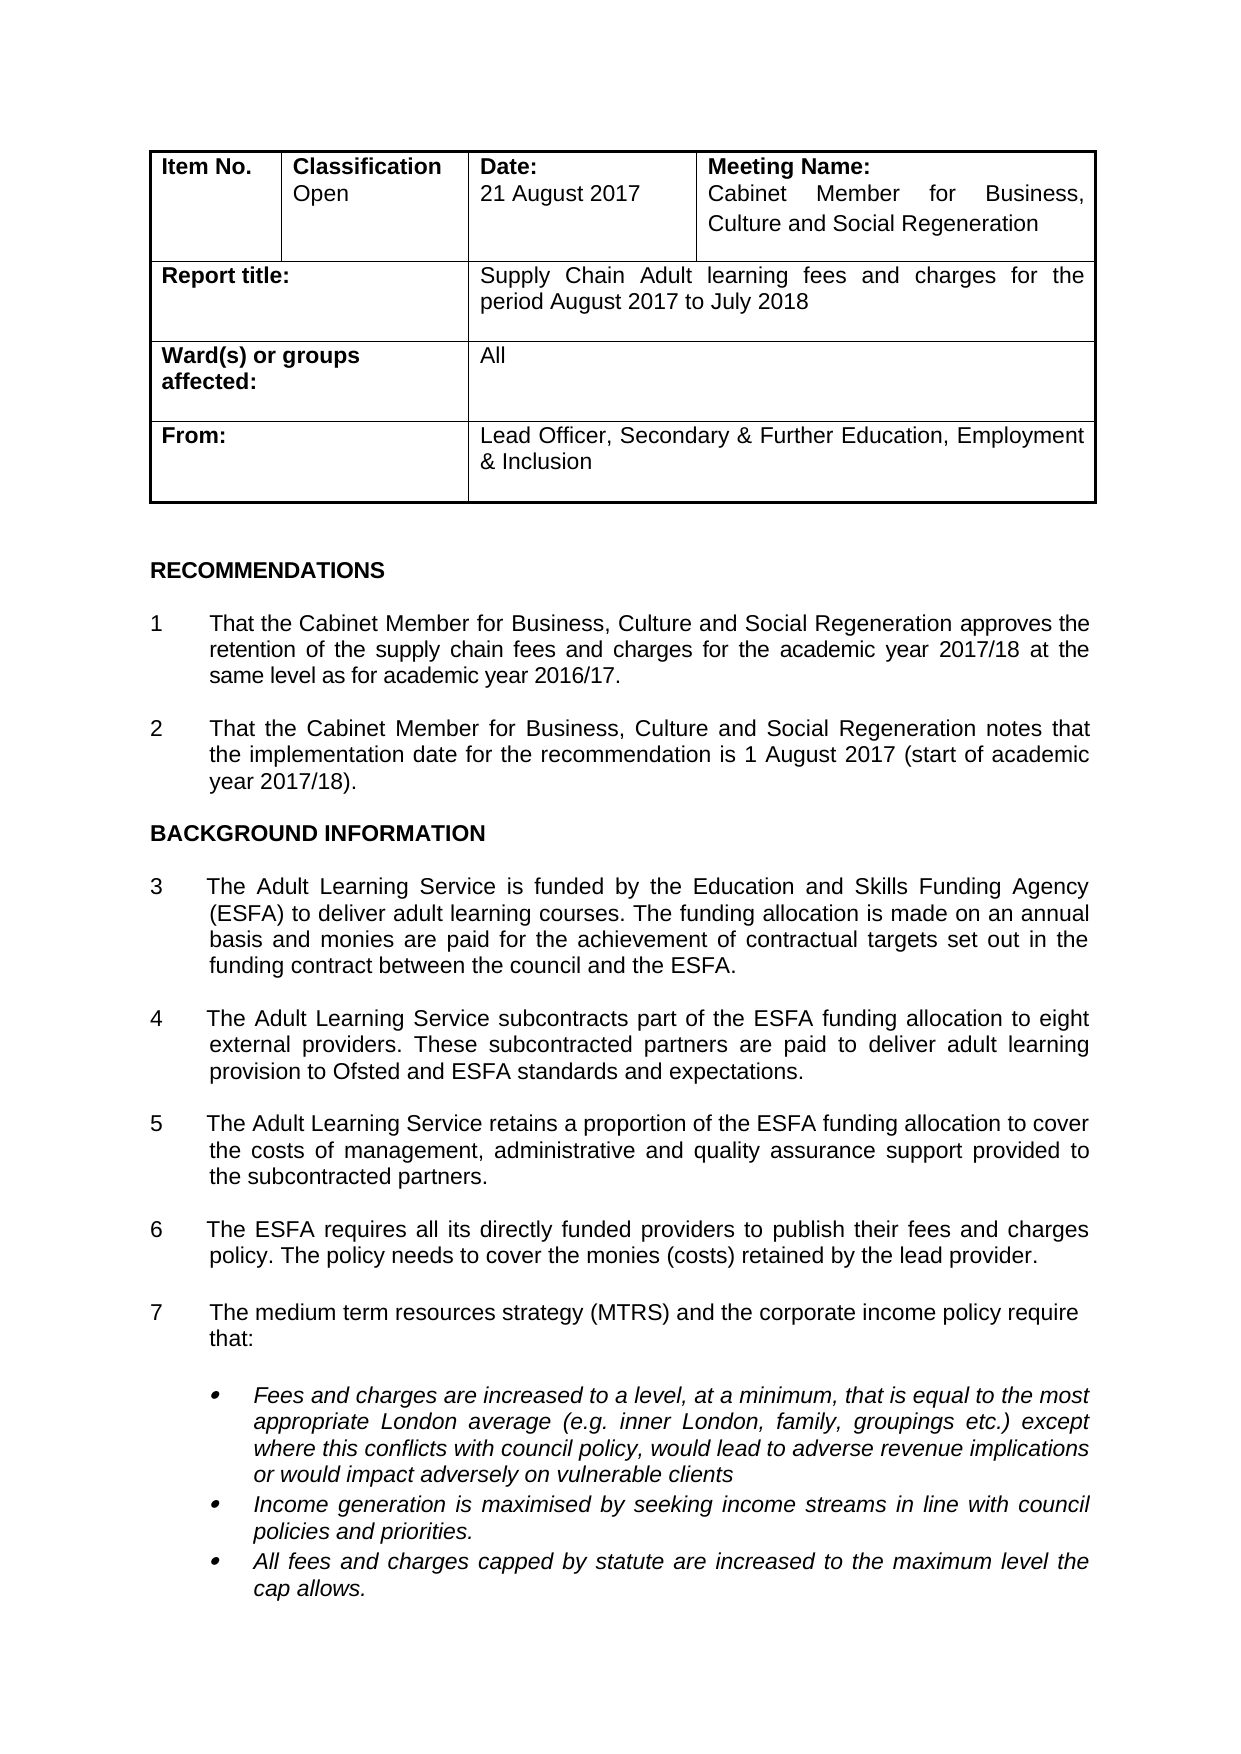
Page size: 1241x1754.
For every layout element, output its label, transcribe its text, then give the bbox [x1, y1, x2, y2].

table_header Item No. [152, 153, 281, 261]
table_cell Lead Officer, Secondary & Further Education, Employment & Inclusion [469, 422, 1094, 501]
list The Adult Learning Service is funded by the Education and Skills Funding Agency (ESFA) to deliver adult learning courses. The funding allocation is made on an annual basis and monies are paid for the achievement of contractual targets set out in the funding contract between the council and the ESFA. [150, 873, 1090, 978]
table_cell All [469, 342, 1094, 421]
table_cell From: [152, 422, 468, 501]
table_cell Ward(s) or groups affected: [152, 342, 468, 421]
table_cell Report title: [152, 262, 468, 341]
list Fees and charges are increased to a level, at a minimum, that is equal to the most appropriate London average (e.g. inner London, family, groupings etc.) except where this conflicts with council policy, would lead to adverse revenue implications or would impact adversely on vulnerable clients [209, 1382, 1090, 1487]
list The ESFA requires all its directly funded providers to publish their fees and charges policy. The policy needs to cover the monies (costs) retained by the lead provider. [150, 1216, 1090, 1268]
table_header Date: 21 August 2017 [469, 153, 696, 261]
list That the Cabinet Member for Business, Culture and Social Regeneration approves the retention of the supply chain fees and charges for the academic year 2017/18 at the same level as for academic year 2016/17. [150, 609, 1090, 689]
table_header Meeting Name: Cabinet Member for Business, Culture and Social Regeneration [697, 153, 1094, 261]
text RECOMMENDATIONS [150, 557, 1091, 583]
list That the Cabinet Member for Business, Culture and Social Regeneration notes that the implementation date for the recommendation is 1 August 2017 (start of academic year 2017/18). [150, 715, 1090, 794]
list The Adult Learning Service subcontracts part of the ESFA funding allocation to eight external providers. These subcontracted partners are paid to deliver adult learning provision to Ofsted and ESFA standards and expectations. [150, 1005, 1090, 1084]
list The Adult Learning Service retains a proportion of the ESFA funding allocation to cover the costs of management, administrative and quality assurance support provided to the subcontracted partners. [150, 1110, 1090, 1189]
list All fees and charges capped by statute are increased to the maximum level the cap allows. [209, 1548, 1090, 1601]
list The medium term resources strategy (MTRS) and the corporate income policy require that: [150, 1299, 1090, 1351]
list Income generation is maximised by seeking income streams in line with council policies and priorities. [209, 1491, 1090, 1544]
table_cell Supply Chain Adult learning fees and charges for the period August 2017 to July 2018 [469, 262, 1094, 341]
text BACKGROUND INFORMATION [150, 820, 1091, 847]
table_header Classification Open [282, 153, 468, 261]
